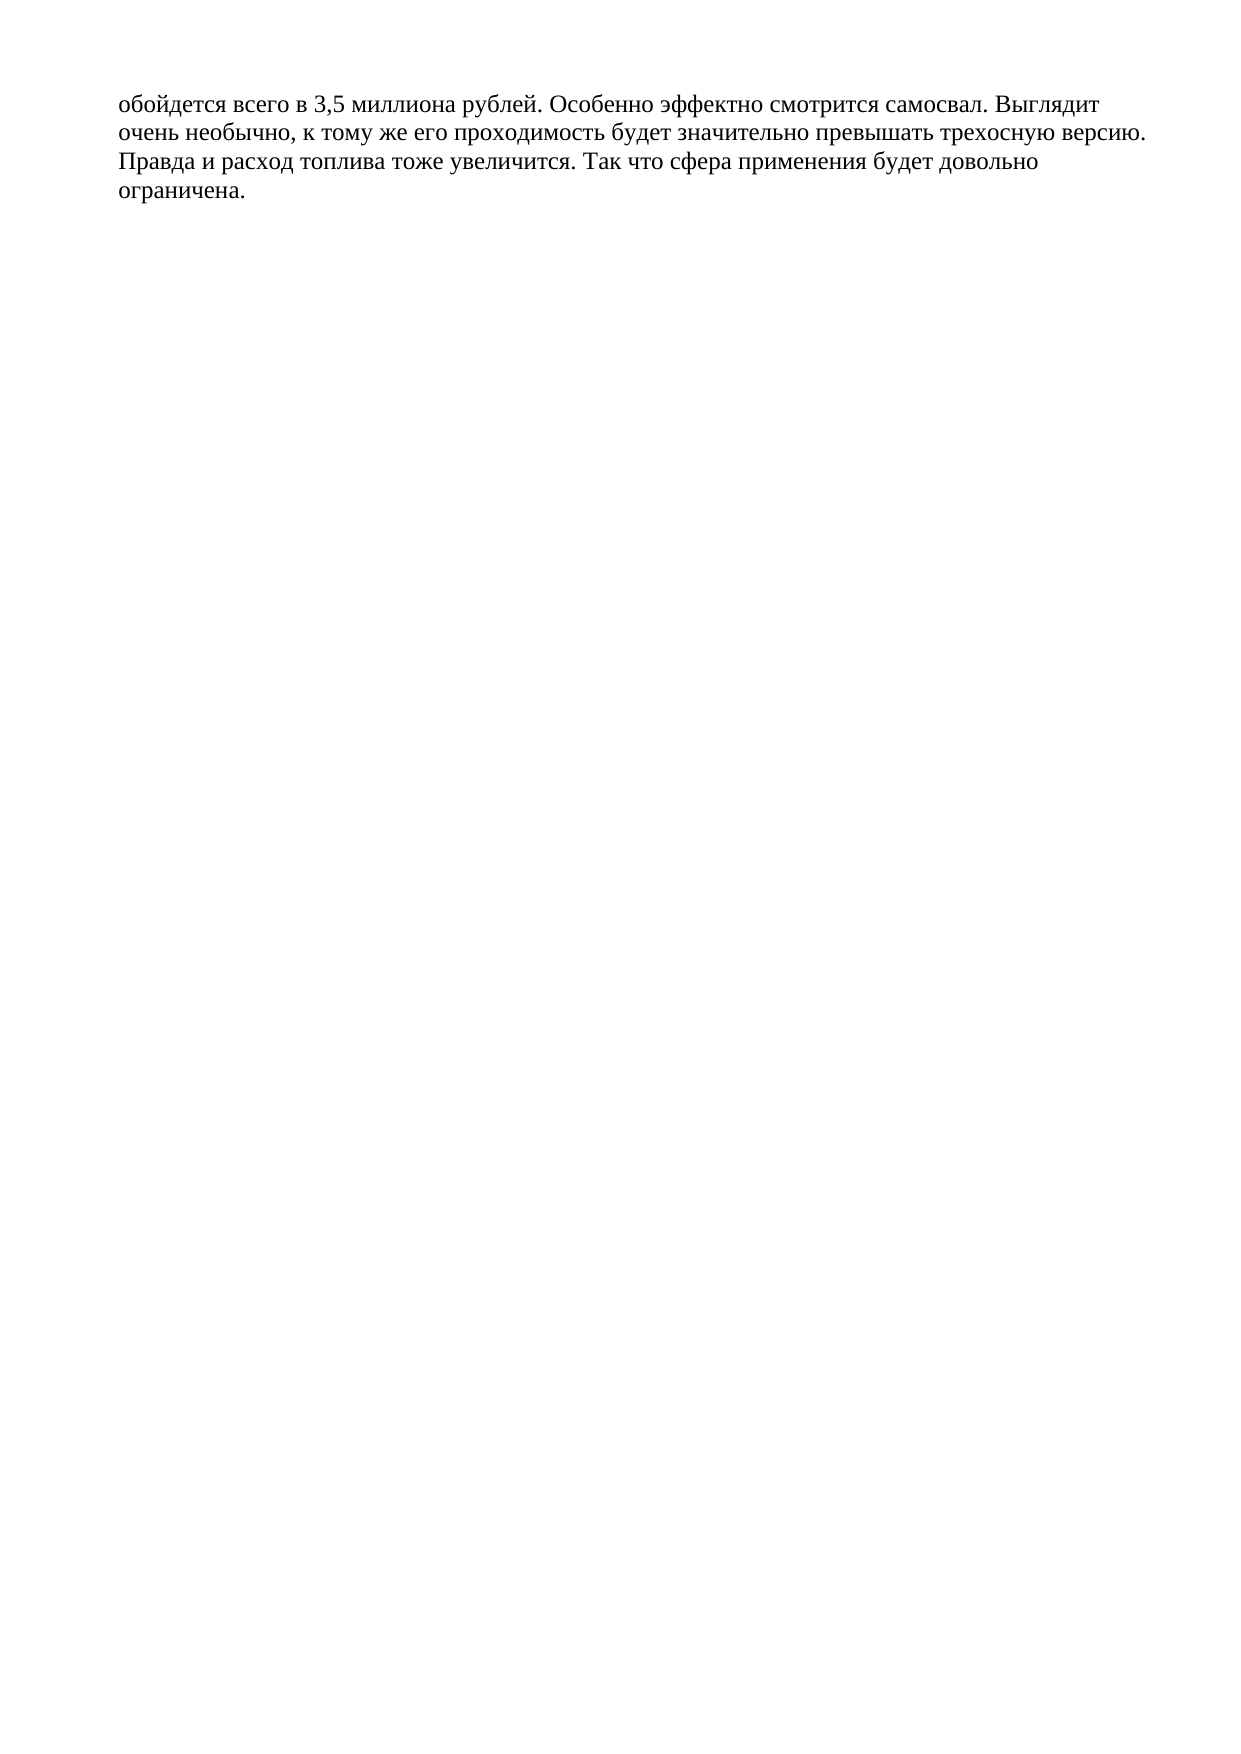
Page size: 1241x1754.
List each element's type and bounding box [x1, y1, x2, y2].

text [118, 89, 1167, 204]
